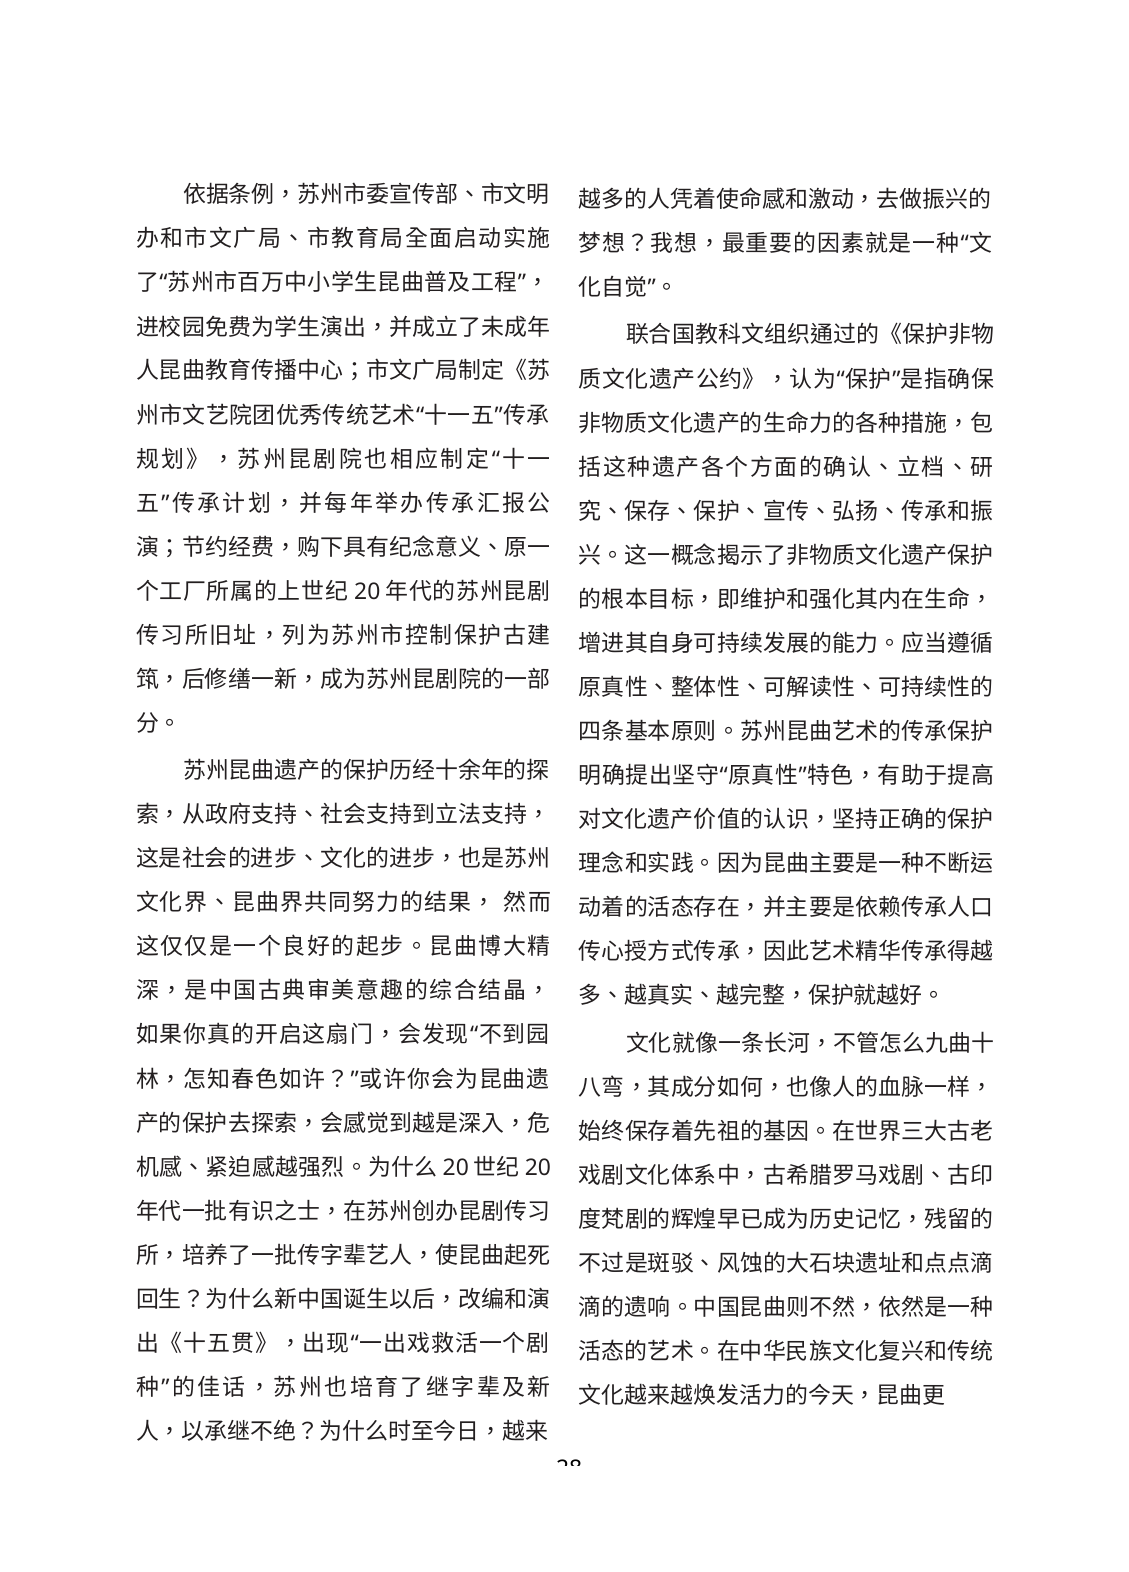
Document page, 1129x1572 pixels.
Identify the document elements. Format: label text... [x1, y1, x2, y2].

text 苏州昆曲遗产的保护历经十余年的探索，从政府支持、社会支持到立法支持，这是社会的进步、文化的进步，也是苏州文化界、昆曲界共同努力的结果， 然而这仅仅是一个良好的起步。昆曲博大精深，是中国古典审美意趣的综合结晶， 如果你真的开启这扇门，会发现“不到园林，怎知春色如许？”或许你会为昆曲遗产的保护去探索，会感觉到越是深入，危机感、紧迫感越强烈。为什么20世纪20年代一批有识之士，在苏州创办昆剧传习所，培养了一批传字辈艺人，使昆曲起死回生？为什么新中国诞生以后，改编和演出《十五贯》，出现“一出戏救活一个剧种”的佳话，苏州也培育了继字辈及新人，以承继不绝？为什么时至今日，越来 [136, 754, 551, 1446]
text 文化就像一条长河，不管怎么九曲十八弯，其成分如何，也像人的血脉一样，始终保存着先祖的基因。在世界三大古老戏剧文化体系中，古希腊罗马戏剧、古印度梵剧的辉煌早已成为历史记忆，残留的不过是斑驳、风蚀的大石块遗址和点点滴滴的遗响。中国昆曲则不然，依然是一种活态的艺术。在中华民族文化复兴和传统文化越来越焕发活力的今天，昆曲更 [579, 1026, 994, 1410]
text 越多的人凭着使命感和激动，去做振兴的梦想？我想，最重要的因素就是一种“文化自觉”。 [579, 183, 992, 303]
text 联合国教科文组织通过的《保护非物质文化遗产公约》，认为“保护”是指确保非物质文化遗产的生命力的各种措施，包括这种遗产各个方面的确认、立档、研究、保存、保护、宣传、弘扬、传承和振兴。这一概念揭示了非物质文化遗产保护的根本目标，即维护和强化其内在生命，增进其自身可持续发展的能力。应当遵循原真性、整体性、可解读性、可持续性的四条基本原则。苏州昆曲艺术的传承保护明确提出坚守“原真性”特色，有助于提高对文化遗产价值的认识，坚持正确的保护理念和实践。因为昆曲主要是一种不断运动着的活态存在，并主要是依赖传承人口传心授方式传承，因此艺术精华传承得越多、越真实、越完整，保护就越好。 [579, 318, 994, 1011]
text 依据条例，苏州市委宣传部、市文明办和市文广局、市教育局全面启动实施了“苏州市百万中小学生昆曲普及工程”，进校园免费为学生演出，并成立了未成年人昆曲教育传播中心；市文广局制定《苏州市文艺院团优秀传统艺术“十一五”传承规划》，苏州昆剧院也相应制定“十一五”传承计划，并每年举办传承汇报公演；节约经费，购下具有纪念意义、原一个工厂所属的上世纪20年代的苏州昆剧传习所旧址，列为苏州市控制保护古建筑，后修缮一新，成为苏州昆剧院的一部分。 [136, 178, 551, 738]
